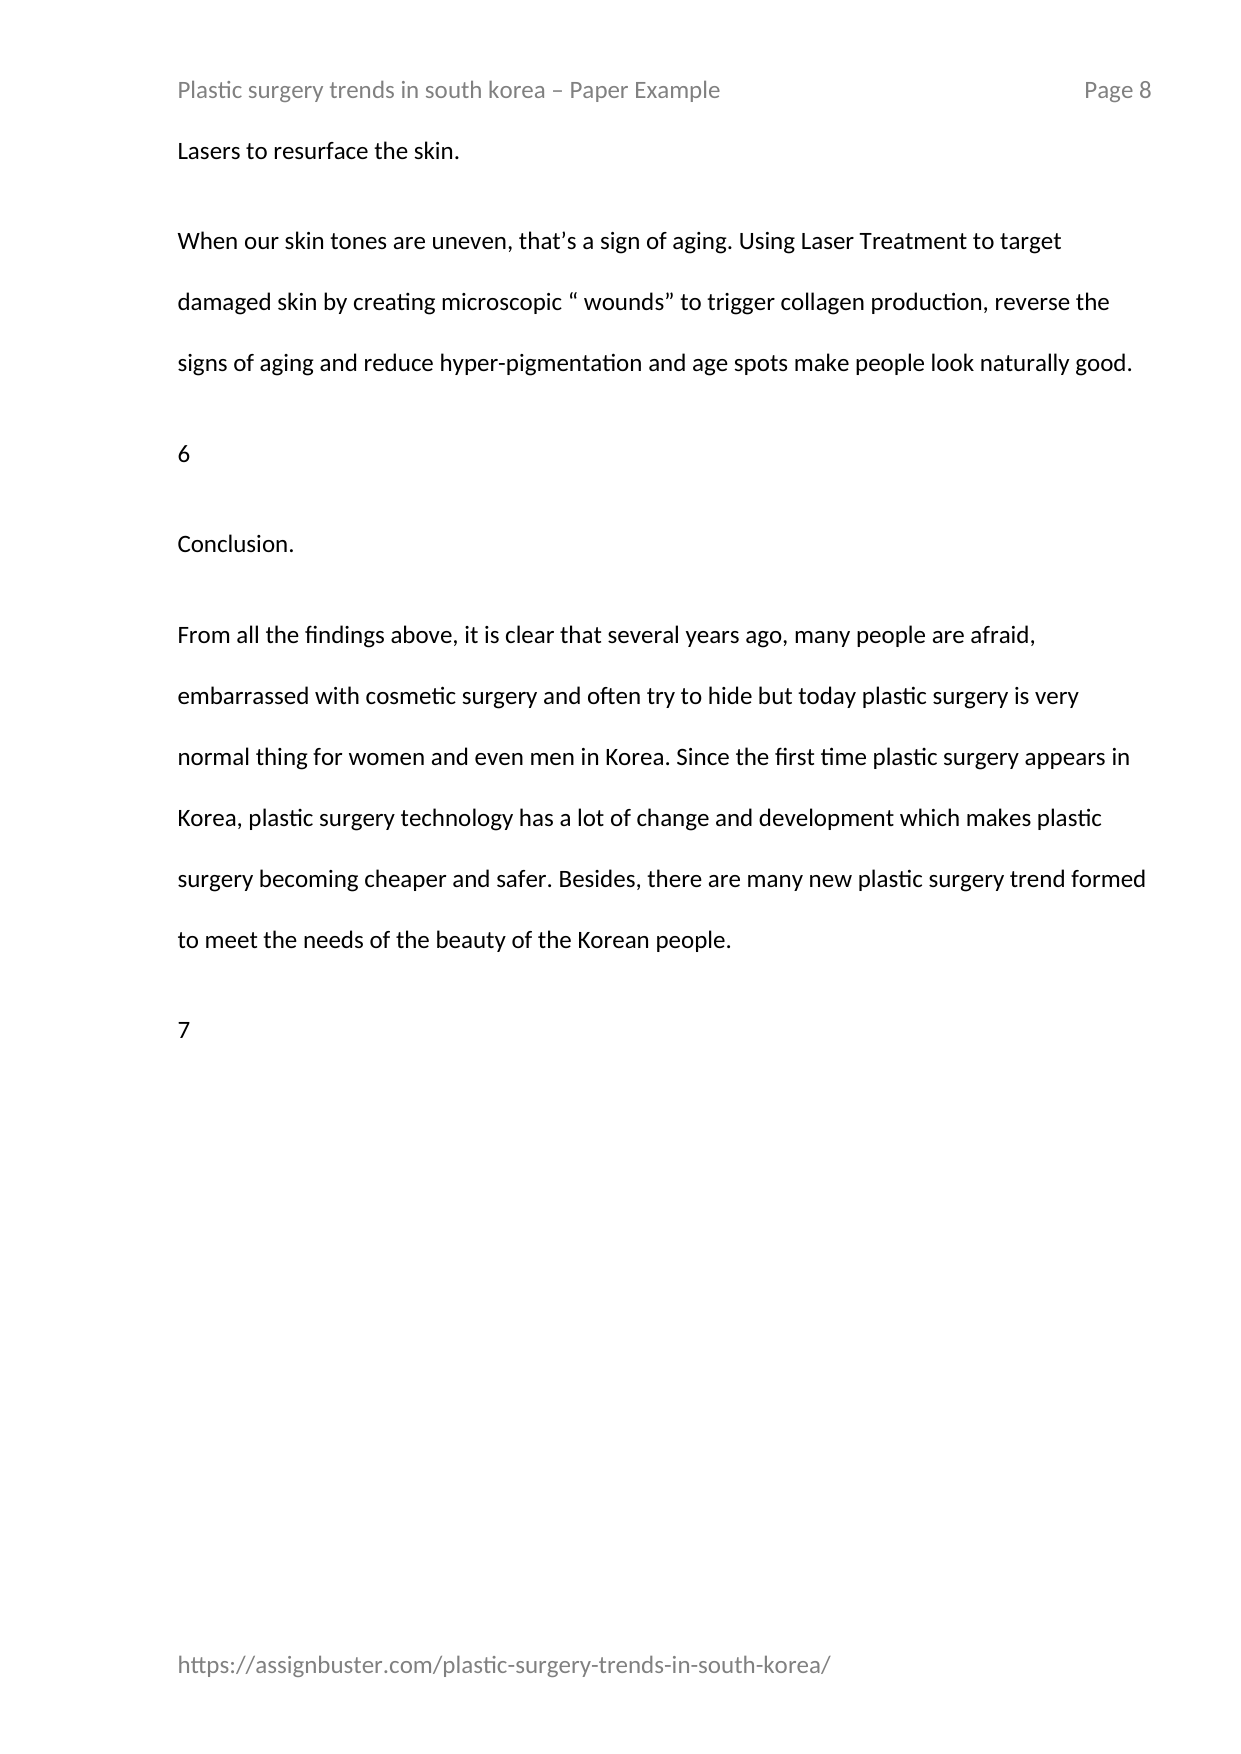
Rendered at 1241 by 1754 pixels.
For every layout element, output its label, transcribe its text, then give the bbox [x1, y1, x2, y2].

text From all the findings above, it is clear that several years ago, many people are afraid, embarrassed with cosmetic surgery and often try to hide but today plastic surgery is very normal thing for women and even men in Korea. Since the first time plastic surgery appears in Korea, plastic surgery technology has a lot of change and development which makes plastic surgery becoming cheaper and safer. Besides, there are many new plastic surgery trend formed to meet the needs of the beauty of the Korean people. [177, 619, 1152, 955]
text Lasers to resurface the skin. [177, 135, 1152, 165]
text Conclusion. [177, 528, 1152, 559]
text 6 [177, 438, 1152, 468]
text 7 [177, 1015, 1152, 1045]
text When our skin tones are uneven, that’s a sign of aging. Using Laser Treatment to target damaged skin by creating microscopic “ wounds” to trigger collagen production, reverse the signs of aging and reduce hyper-pigmentation and age spots make people look naturally good. [177, 225, 1152, 378]
